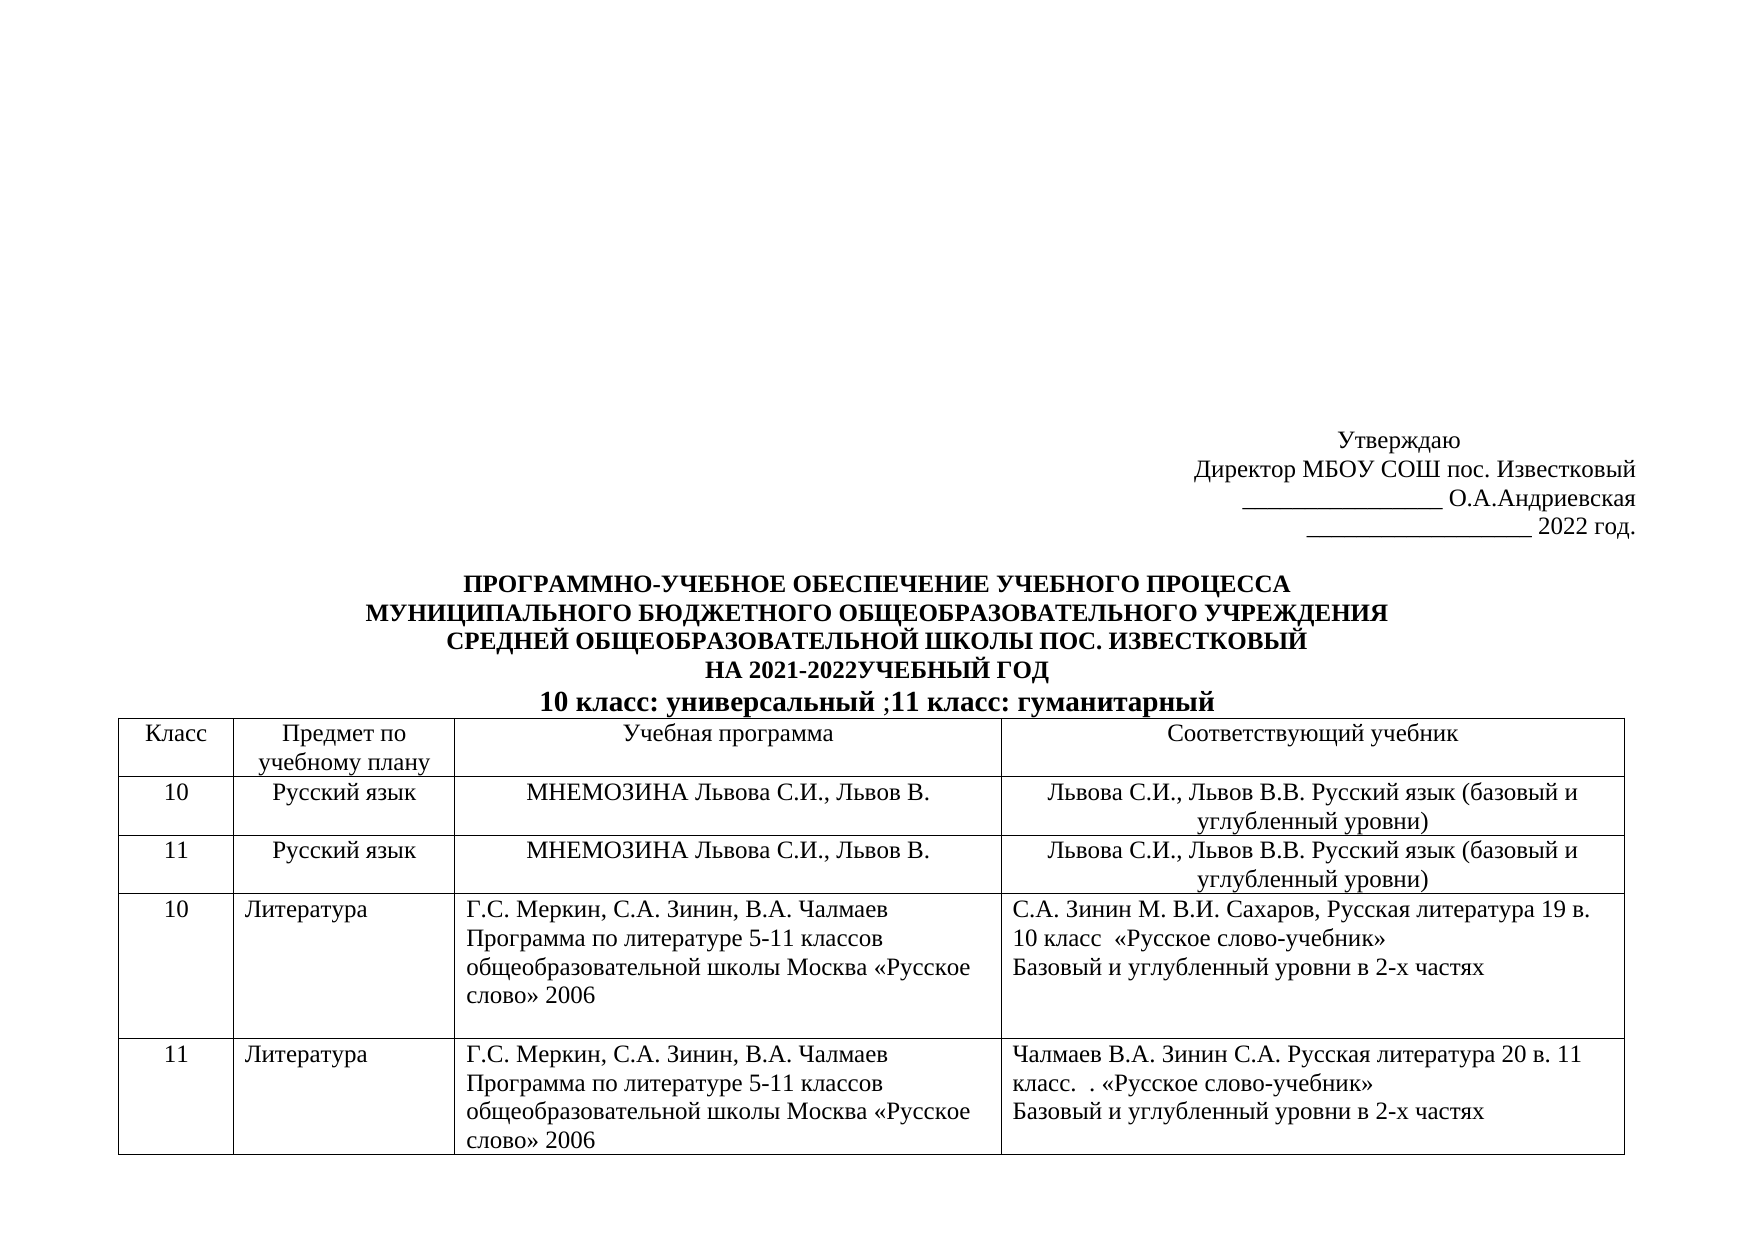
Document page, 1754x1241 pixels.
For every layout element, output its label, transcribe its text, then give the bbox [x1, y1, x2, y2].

table_header Учебная программа [455, 719, 1001, 776]
table_cell Русский язык [234, 836, 454, 893]
table_cell Львова С.И., Львов В.В. Русский язык (базовый и углубленный уровни) [1002, 777, 1624, 834]
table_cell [455, 1039, 1001, 1154]
table_header Предмет по учебному плану [234, 719, 454, 776]
table_cell МНЕМОЗИНА Львова С.И., Львов В. [455, 836, 1001, 893]
title Утверждаю [118, 425, 1636, 454]
table_cell Литература [234, 894, 454, 1038]
table_cell МНЕМОЗИНА Львова С.И., Львов В. [455, 777, 1001, 834]
text МУНИЦИПАЛЬНОГО БЮДЖЕТНОГО ОБЩЕОБРАЗОВАТЕЛЬНОГО УЧРЕЖДЕНИЯ [118, 598, 1636, 626]
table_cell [1002, 1039, 1624, 1154]
table_header Соответствующий учебник [1002, 719, 1624, 776]
table_cell 11 [119, 836, 233, 893]
title ________________ О.А.Андриевская [118, 483, 1636, 511]
text ПРОГРАММНО-УЧЕБНОЕ ОБЕСПЕЧЕНИЕ УЧЕБНОГО ПРОЦЕССА [118, 569, 1636, 598]
table_cell Литература [234, 1039, 454, 1154]
table_cell С.А. Зинин М. В.И. Сахаров, Русская литература 19 в. 10 класс «Русское слово-учебник» Базовый и углубленный уровни в 2-х частях [1002, 894, 1624, 1038]
table_cell 10 [119, 777, 233, 834]
table_cell Львова С.И., Львов В.В. Русский язык (базовый и углубленный уровни) [1002, 836, 1624, 893]
table_header Класс [119, 719, 233, 776]
text НА 2021-2022УЧЕБНЫЙ ГОД [118, 655, 1636, 684]
text 10 класс: универсальный ;11 класс: гуманитарный [118, 684, 1636, 717]
table_cell Г.С. Меркин, С.А. Зинин, В.А. Чалмаев Программа по литературе 5-11 классов общеобразовательной школы Москва «Русское слово» 2006 [455, 894, 1001, 1038]
table_cell 11 [119, 1039, 233, 1154]
table_cell Русский язык [234, 777, 454, 834]
text СРЕДНЕЙ ОБЩЕОБРАЗОВАТЕЛЬНОЙ ШКОЛЫ ПОС. ИЗВЕСТКОВЫЙ [118, 626, 1636, 655]
title Директор МБОУ СОШ пос. Известковый [118, 454, 1636, 483]
table_cell 10 [119, 894, 233, 1038]
title __________________ 2022 год. [118, 511, 1636, 540]
